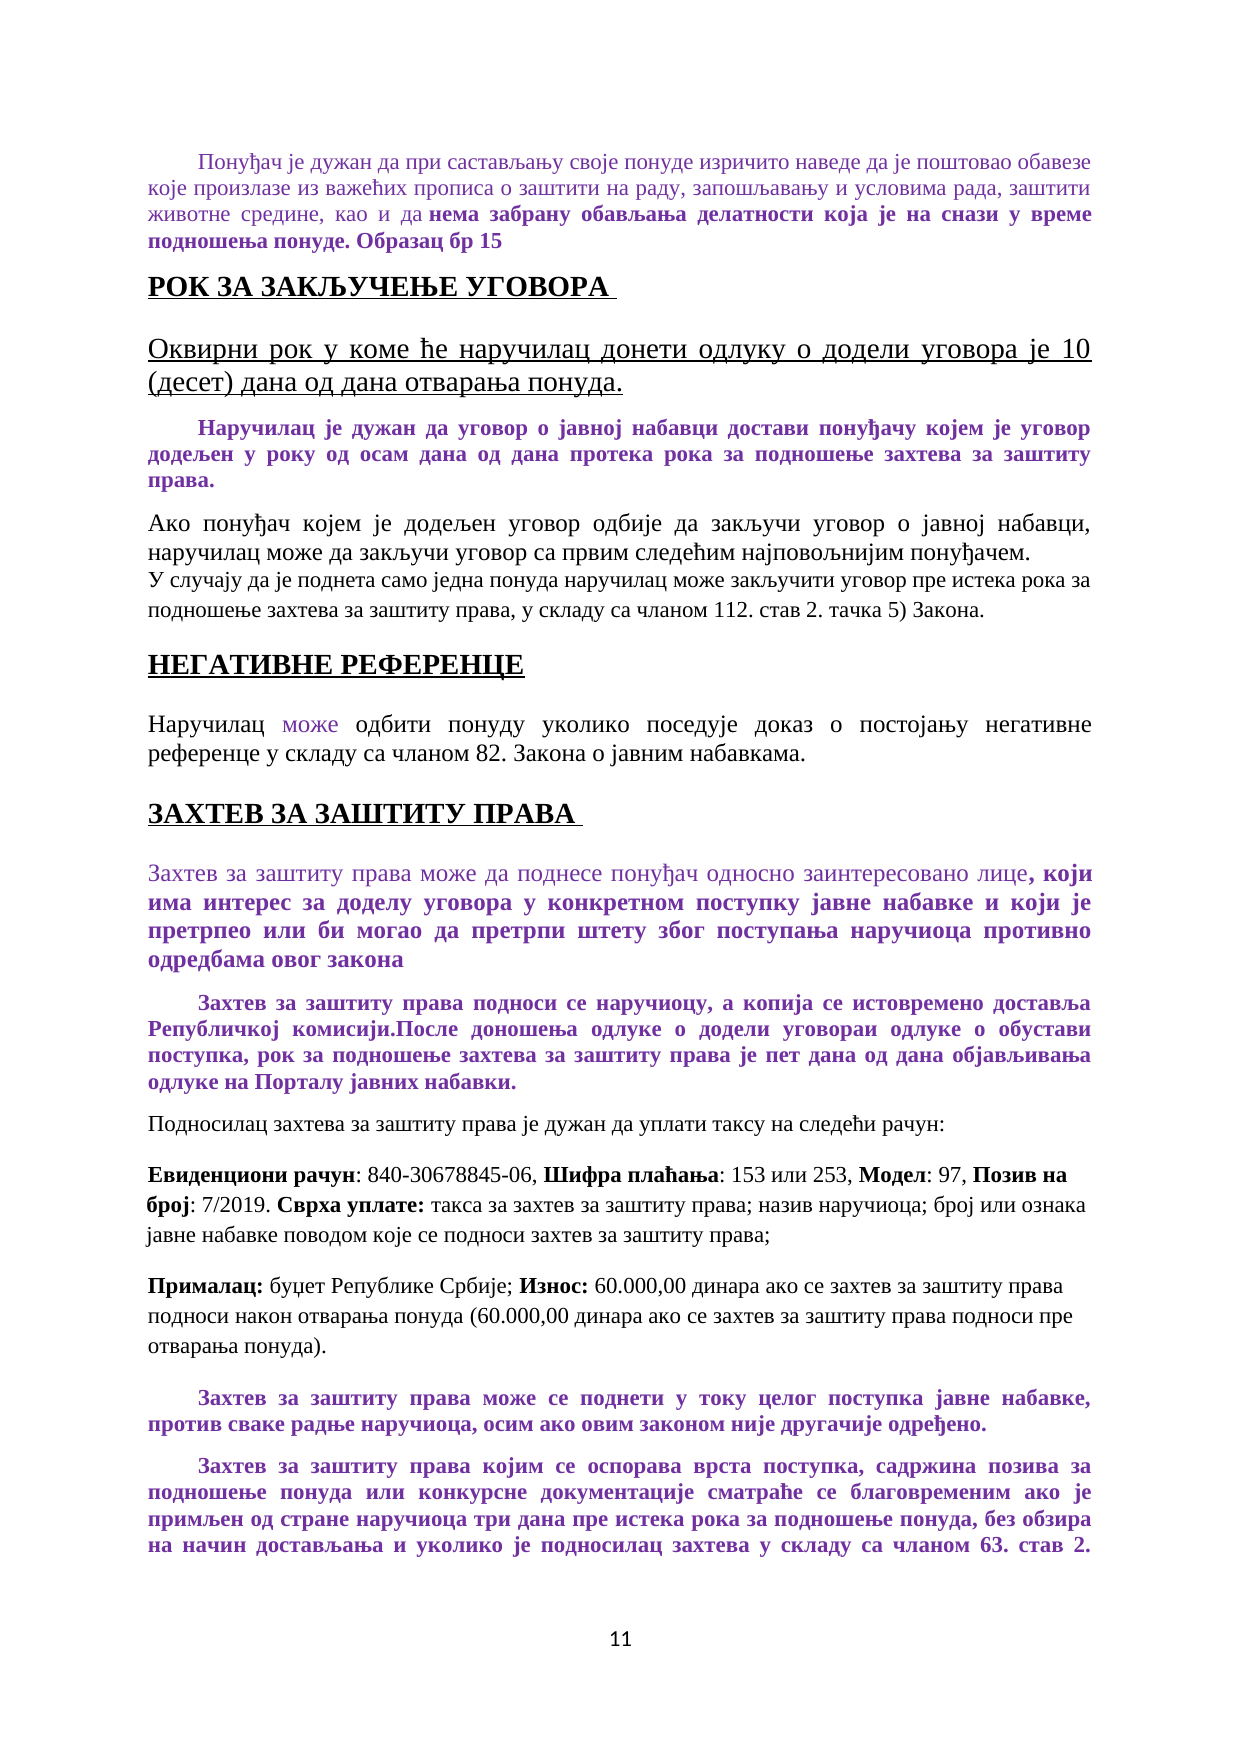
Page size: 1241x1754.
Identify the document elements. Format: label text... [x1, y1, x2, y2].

text Прималац: буџет Републике Србије; Износ: 60.000,00 динара ако се захтев за заштиту права подноси након отварања понуда (60.000,00 динара ако се захтев за заштиту права подноси пре отварања понуда). [148, 1272, 1093, 1359]
list РОК ЗА ЗАКЉУЧЕЊЕ УГОВОРА [148, 269, 1092, 302]
text Понуђач је дужан да при састављању своје понуде изричито наведе да је поштовао обавезе које произлазе из важећих прописа о заштити на раду, запошљавању и условима рада, заштити животне средине, као и да нема забрану обављања делатности која је на снази у време подношења понуде. Образац бр 15 [148, 148, 1092, 253]
text Наручилац је дужан да уговор о јавној набавци достави понуђачу којем је уговор додељен у року од осам дана од дана протека рока за подношење захтева за заштиту права. [148, 414, 1092, 493]
list НЕГАТИВНЕ РЕФЕРЕНЦЕ [148, 647, 1092, 681]
list Ако понуђач којем је додељен уговор одбије да закључи уговор о јавној набавци, наручилац може да закључи уговор са првим следећим најповољнијим понуђачем. [148, 508, 1092, 566]
list ЗАХТЕВ ЗА ЗАШТИТУ ПРАВА [148, 796, 1092, 829]
text У случају да је поднета само једна понуда наручилац може закључити уговор пре истека рока за подношење захтева за заштиту права, у складу са чланом 112. став 2. тачка 5) Закона. [148, 566, 1092, 622]
list Оквирни рок у коме ће наручилац донети одлуку о додели уговора је 10 (десет) дана од дана отварања понуда. [148, 331, 1092, 360]
text Захтев за заштиту права може се поднети у току целог поступка јавне набавке, против сваке радње наручиоца, осим ако овим законом није другачије одређено. [148, 1384, 1092, 1436]
text Евиденциони рачун: 840-30678845-06, Шифра плаћања: 153 или 253, Модел: 97, Позив на број: 7/2019. Сврха уплате: такса за захтев за заштиту права; назив наручиоца; број или ознакa јавне набавке поводом које се подноси захтев за заштиту права; [146, 1161, 1093, 1247]
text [148, 1452, 1092, 1557]
text Захтев за заштиту права подноси се наручиоцу, а копија се истовремено доставља Републичкој комисији.После доношења одлуке о додели уговораи одлуке о обустави поступка, рок за подношење захтева за заштиту права је пет дана од дана објављивања одлуке на Порталу јавних набавки. [148, 989, 1092, 1094]
list Захтев за заштиту права може да поднесе понуђач односно заинтересовано лице, који има интерес за доделу уговора у конкретном поступку јавне набавке и који је претрпео или би могао да претрпи штету због поступања наручиоца противно одредбама овог закона [148, 858, 1092, 973]
list Оквирни рок у коме ће наручилац донети одлуку о додели уговора је 10 (десет) дана од дана отварања понуда. [148, 362, 1092, 398]
text Подносилац захтева за заштиту права је дужан да уплати таксу на следећи рачун: [148, 1110, 1092, 1136]
list Наручилац може одбити понуду уколико поседује доказ о постојању негативне референце у складу са чланом 82. Закона о јавним набавкама. [148, 709, 1092, 767]
